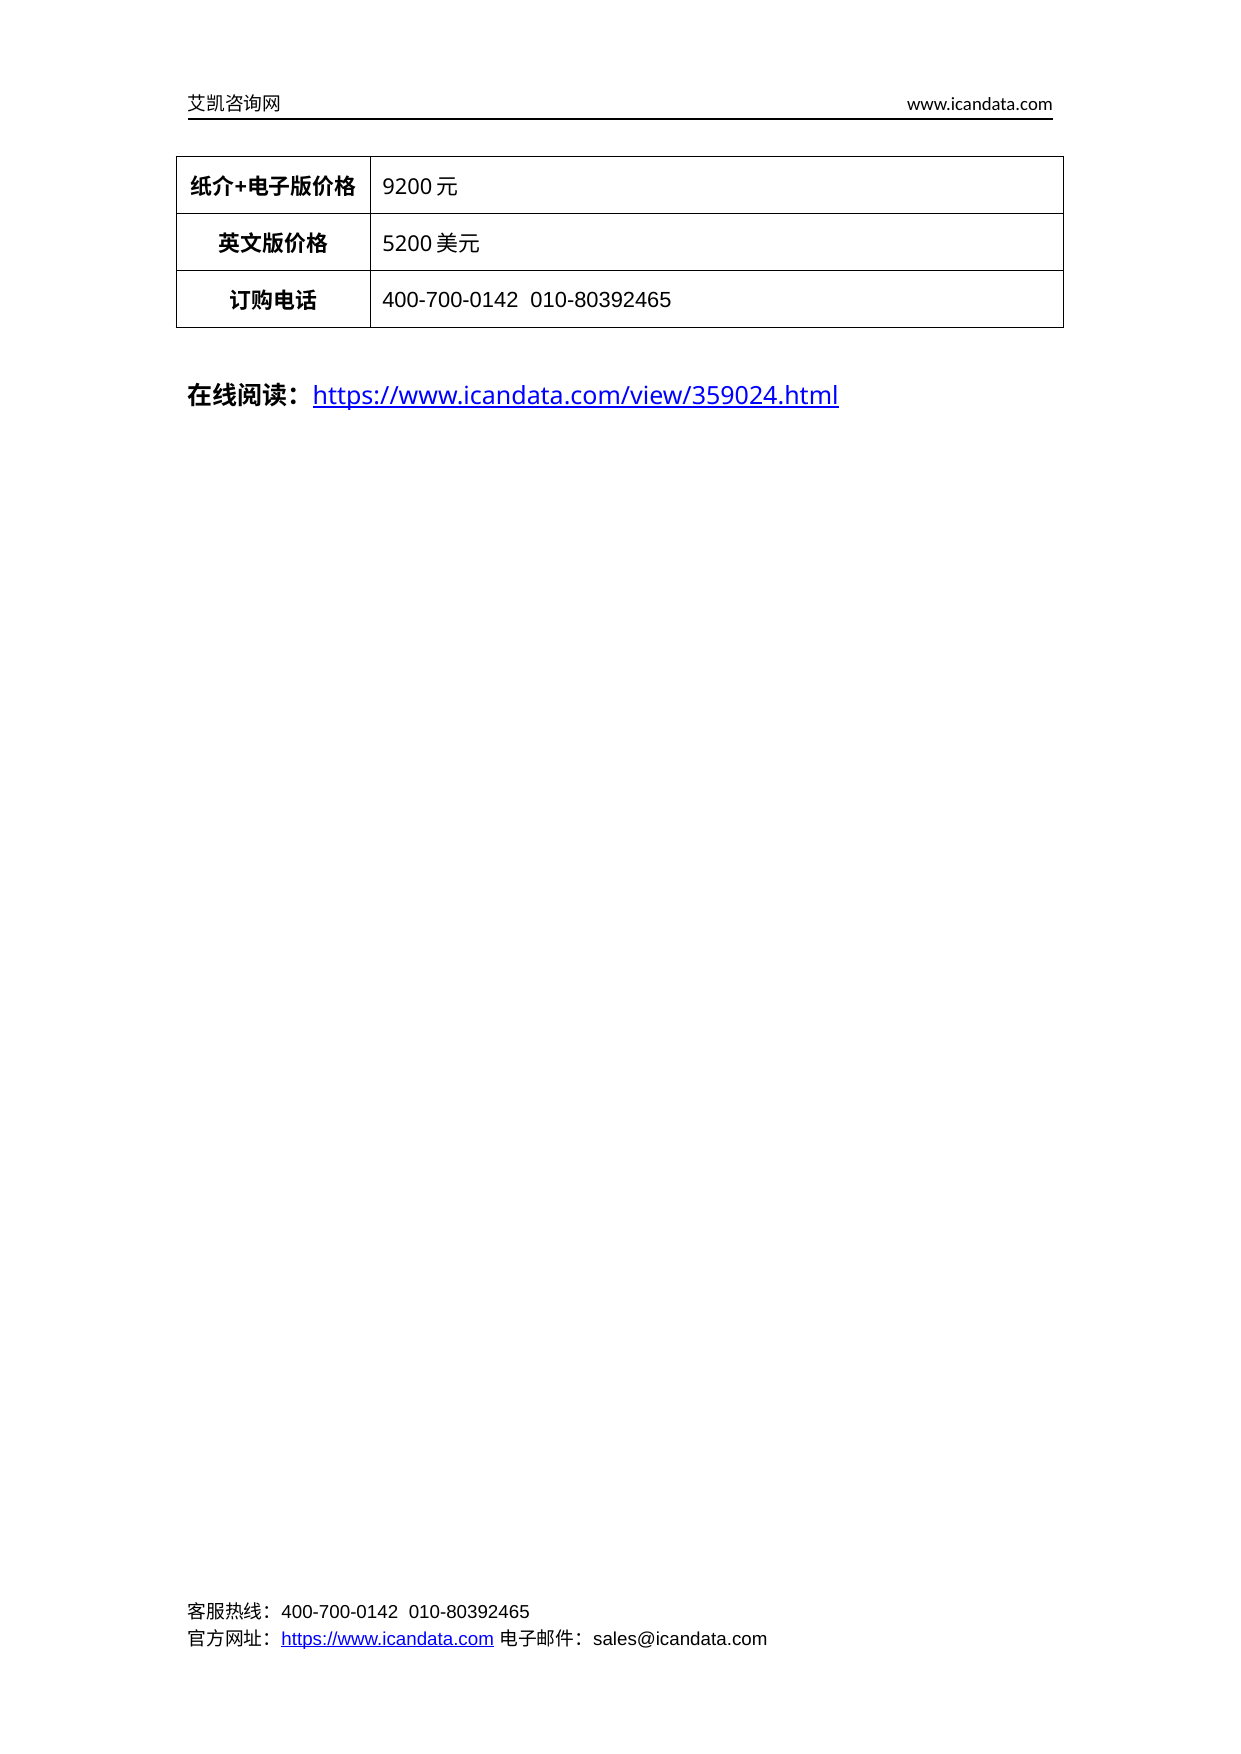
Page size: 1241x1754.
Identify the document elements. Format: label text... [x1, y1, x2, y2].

table_cell 9200元 [371, 157, 1063, 213]
table_cell 纸介+电子版价格 [177, 157, 370, 213]
table_cell 英文版价格 [177, 214, 370, 270]
table_cell 400-700-0142 010-80392465 [371, 271, 1063, 327]
table_cell 订购电话 [177, 271, 370, 327]
table_cell 5200美元 [371, 214, 1063, 270]
text 在线阅读：https://www.icandata.com/view/359024.html [187, 361, 1053, 426]
